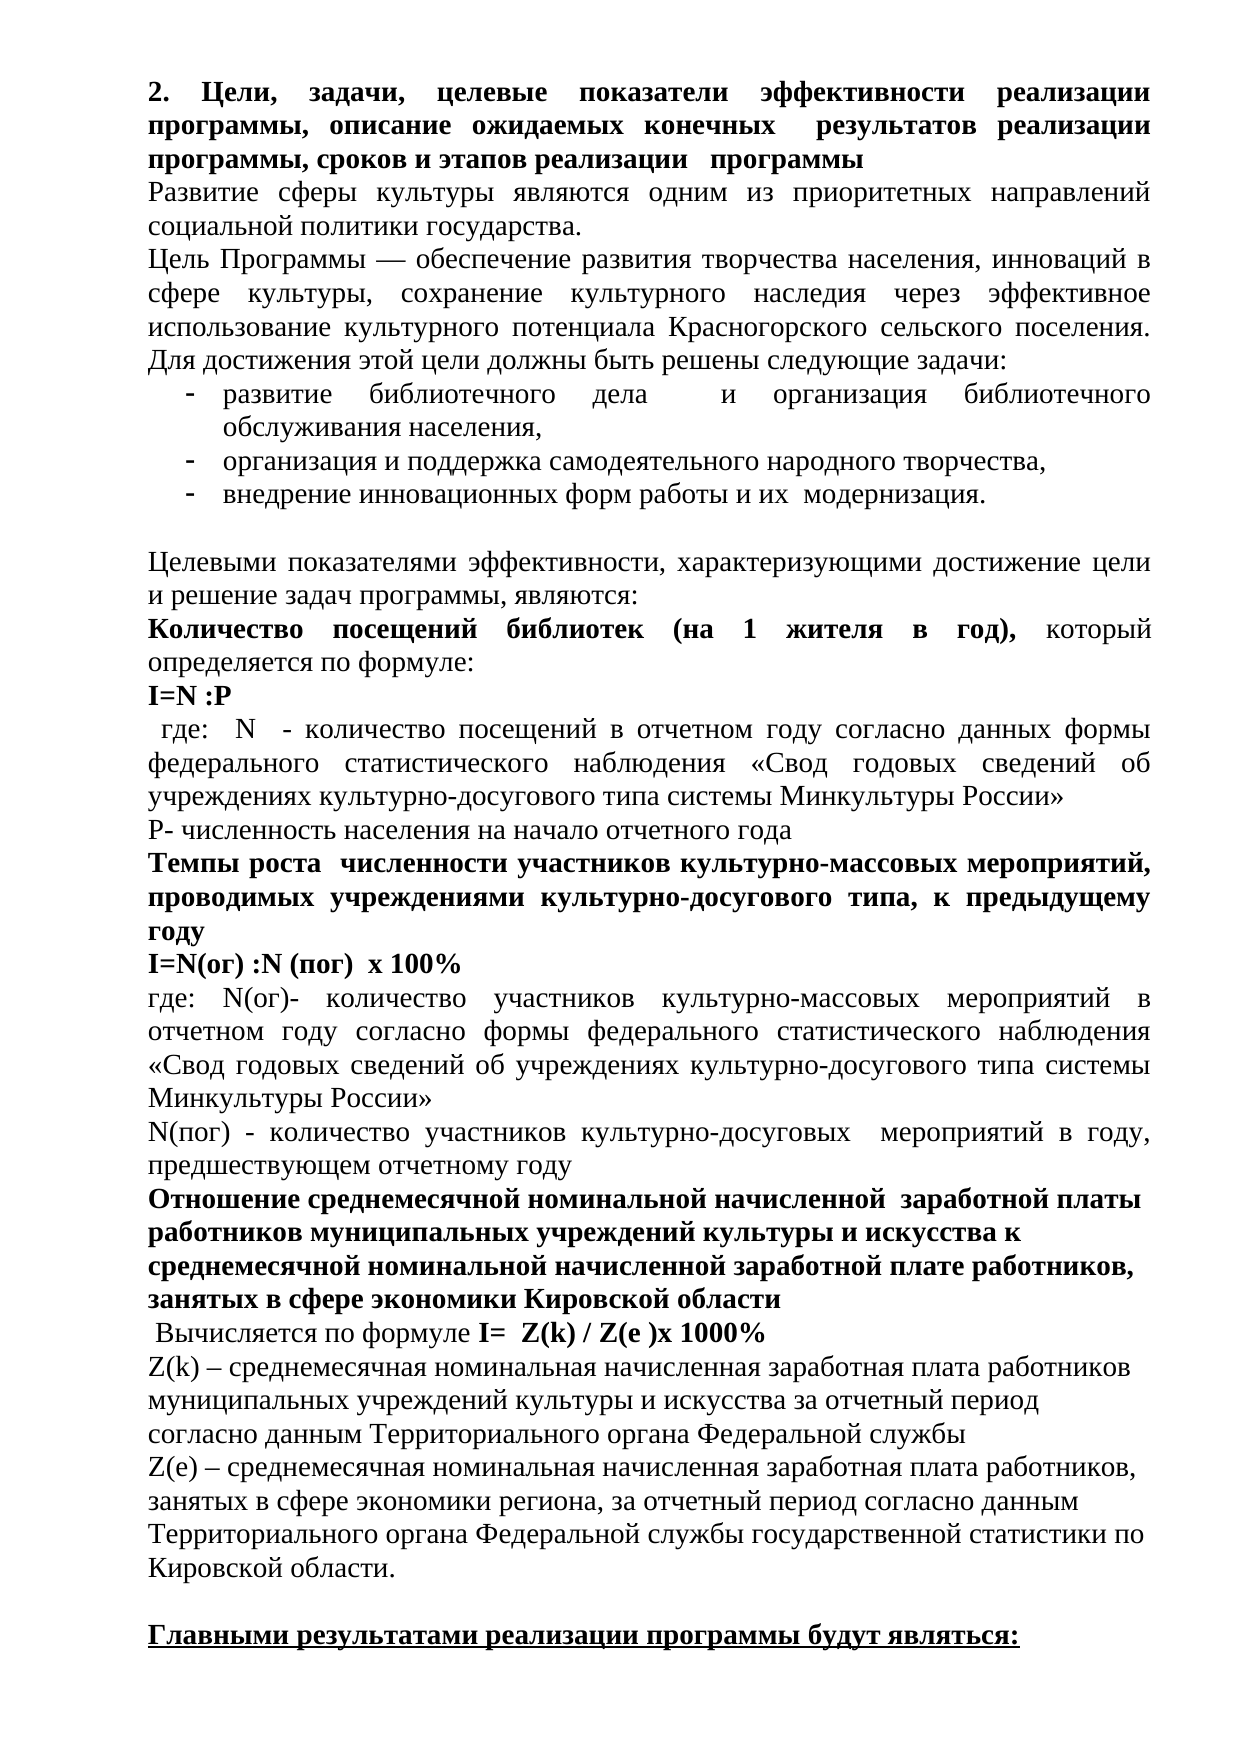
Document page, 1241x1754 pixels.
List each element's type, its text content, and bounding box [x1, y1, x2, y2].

text P- численность населения на начало отчетного года [148, 812, 1152, 846]
list организация и поддержка самодеятельного народного творчества, [185, 443, 1152, 477]
text Z(e) – среднемесячная номинальная начисленная заработная плата работников, занятых в сфере экономики региона, за отчетный период согласно данным Территориального органа Федеральной службы государственной статистики по Кировской области. [148, 1449, 1152, 1583]
text I=N :P [148, 678, 1152, 711]
text Отношение среднемесячной номинальной начисленной заработной платы работников муниципальных учреждений культуры и искусства к среднемесячной номинальной начисленной заработной плате работников, занятых в сфере экономики Кировской области [148, 1181, 1152, 1315]
list развитие библиотечного дела и организация библиотечного обслуживания населения, [185, 376, 1152, 443]
text I=N(ог) :N (пог) х 100% [148, 946, 1152, 980]
text Темпы роста численности участников культурно-массовых мероприятий, проводимых учреждениями культурно-досугового типа, к предыдущему году [148, 846, 1152, 946]
text 2. Цели, задачи, целевые показатели эффективности реализации программы, описание ожидаемых конечных результатов реализации программы, сроков и этапов реализации программы [148, 74, 1152, 174]
text Z(k) – среднемесячная номинальная начисленная заработная плата работников муниципальных учреждений культуры и искусства за отчетный период согласно данным Территориального органа Федеральной службы [148, 1349, 1152, 1449]
text Развитие сферы культуры являются одним из приоритетных направлений социальной политики государства. [148, 174, 1152, 242]
text Вычисляется по формуле I= Z(k) / Z(e )x 1000% [148, 1315, 1152, 1349]
text где: N(ог)- количество участников культурно-массовых мероприятий в отчетном году согласно формы федерального статистического наблюдения «Свод годовых сведений об учреждениях культурно-досугового типа системы Минкультуры России» [148, 980, 1152, 1114]
text N(пог) - количество участников культурно-досуговых мероприятий в году, предшествующем отчетному году [148, 1114, 1152, 1181]
text Главными результатами реализации программы будут являться: [148, 1617, 1152, 1651]
list внедрение инновационных форм работы и их модернизация. [185, 477, 1152, 510]
text Количество посещений библиотек (на 1 жителя в год), который определяется по формуле: [148, 611, 1152, 678]
text Целевыми показателями эффективности, характеризующими достижение цели и решение задач программы, являются: [148, 544, 1152, 611]
text где: N - количество посещений в отчетном году согласно данных формы федерального статистического наблюдения «Свод годовых сведений об учреждениях культурно-досугового типа системы Минкультуры России» [148, 711, 1152, 812]
text Цель Программы — обеспечение развития творчества населения, инноваций в сфере культуры, сохранение культурного наследия через эффективное использование культурного потенциала Красногорского сельского поселения. Для достижения этой цели должны быть решены следующие задачи: [148, 242, 1152, 376]
